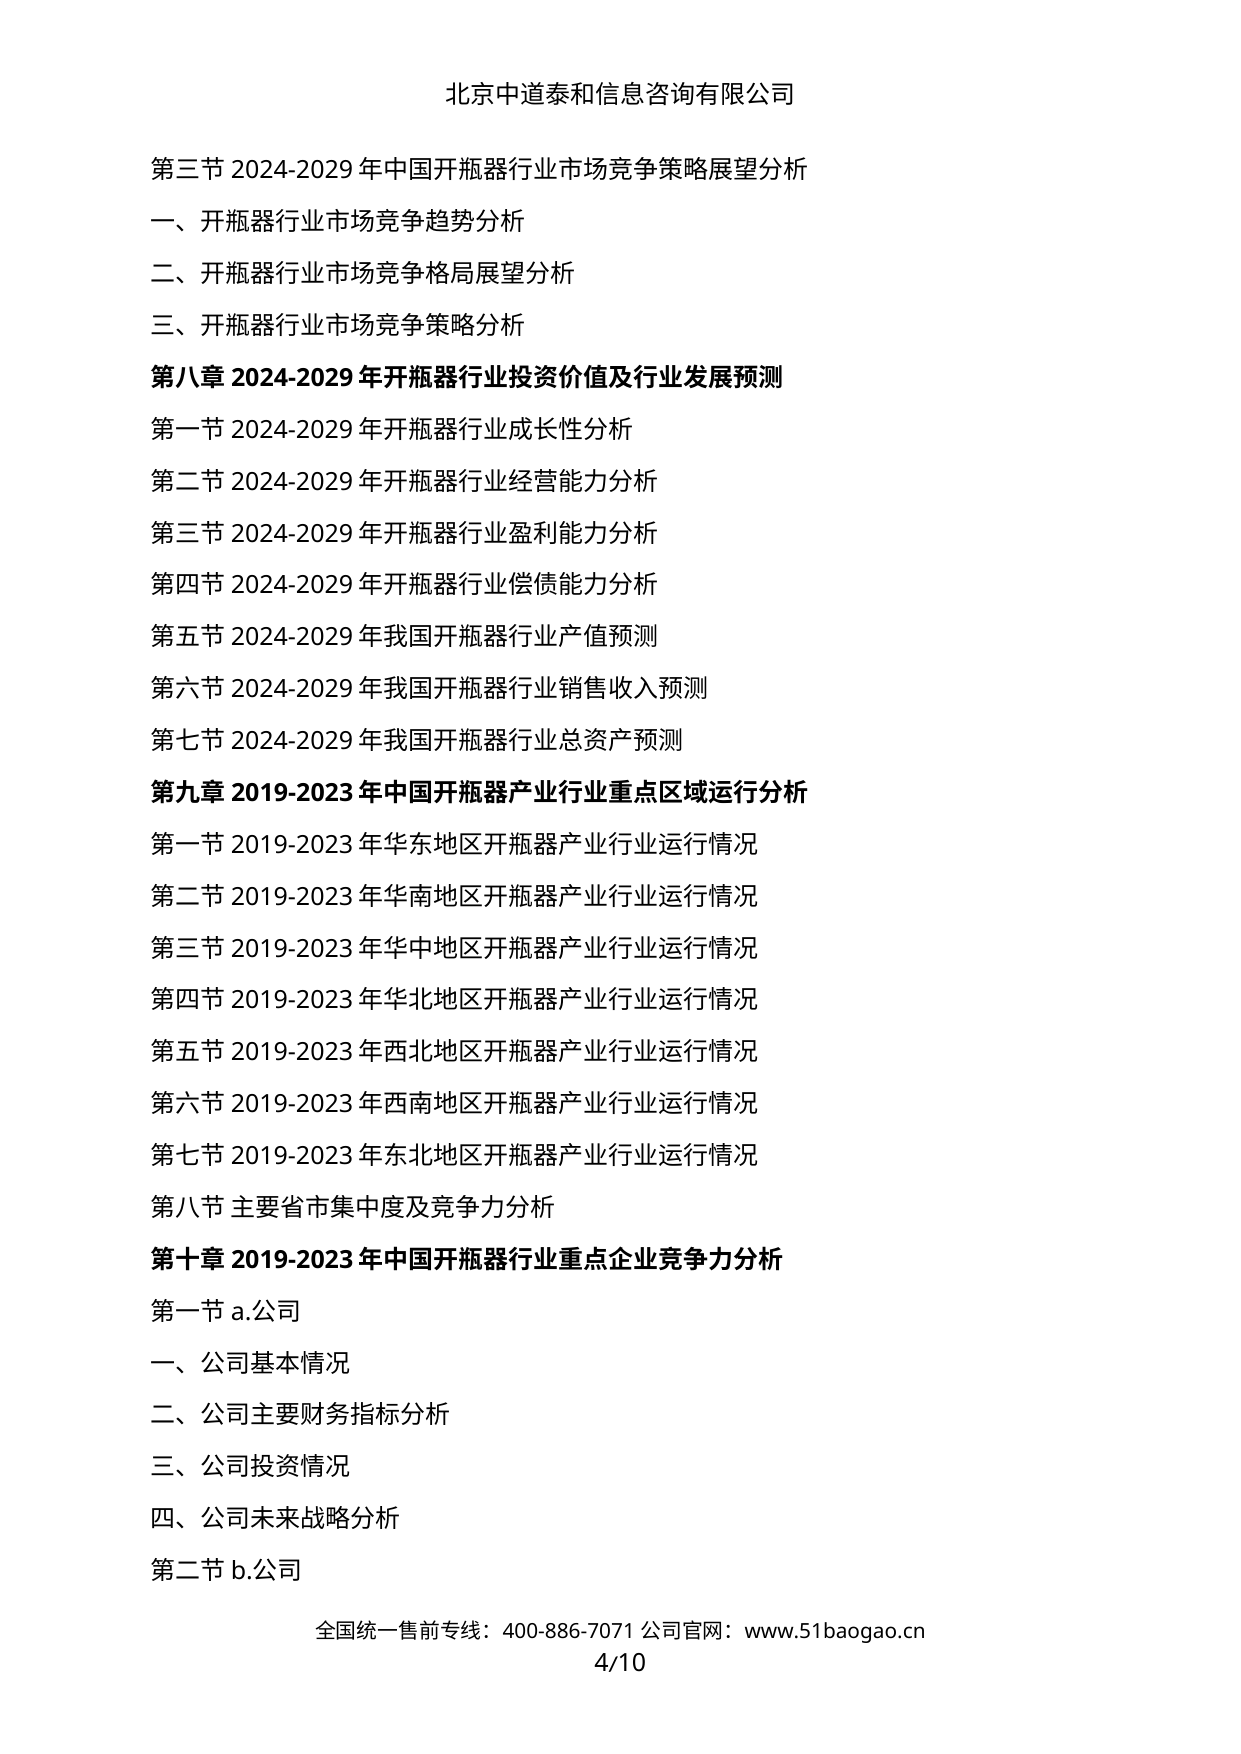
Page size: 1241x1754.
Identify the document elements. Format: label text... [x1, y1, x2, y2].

text 第五节 2024-2029年我国开瓶器行业产值预测 [150, 617, 1090, 653]
text 二、开瓶器行业市场竞争格局展望分析 [150, 254, 1090, 290]
text 第四节 2019-2023年华北地区开瓶器产业行业运行情况 [150, 980, 1090, 1016]
text 第一节 a.公司 [150, 1291, 1090, 1327]
text 一、公司基本情况 [150, 1343, 1090, 1379]
text 第二节 2019-2023年华南地区开瓶器产业行业运行情况 [150, 876, 1090, 912]
text 第六节 2024-2029年我国开瓶器行业销售收入预测 [150, 669, 1090, 705]
text 第七节 2024-2029年我国开瓶器行业总资产预测 [150, 721, 1090, 757]
text 第一节 2019-2023年华东地区开瓶器产业行业运行情况 [150, 824, 1090, 861]
text 第十章 2019-2023年中国开瓶器行业重点企业竞争力分析 [150, 1239, 1090, 1276]
text 第九章 2019-2023年中国开瓶器产业行业重点区域运行分析 [150, 772, 1090, 809]
text 第八节 主要省市集中度及竞争力分析 [150, 1187, 1090, 1224]
text 第三节 2024-2029年开瓶器行业盈利能力分析 [150, 513, 1090, 549]
text 第四节 2024-2029年开瓶器行业偿债能力分析 [150, 565, 1090, 601]
text 第三节 2019-2023年华中地区开瓶器产业行业运行情况 [150, 928, 1090, 964]
text 一、开瓶器行业市场竞争趋势分析 [150, 202, 1090, 238]
text 第三节 2024-2029年中国开瓶器行业市场竞争策略展望分析 [150, 150, 1090, 186]
text 三、开瓶器行业市场竞争策略分析 [150, 306, 1090, 342]
text 二、公司主要财务指标分析 [150, 1395, 1090, 1431]
text 三、公司投资情况 [150, 1447, 1090, 1483]
text 第一节 2024-2029年开瓶器行业成长性分析 [150, 409, 1090, 446]
text 第六节 2019-2023年西南地区开瓶器产业行业运行情况 [150, 1084, 1090, 1120]
text 第五节 2019-2023年西北地区开瓶器产业行业运行情况 [150, 1032, 1090, 1068]
text 第二节 b.公司 [150, 1551, 1090, 1587]
text 第七节 2019-2023年东北地区开瓶器产业行业运行情况 [150, 1136, 1090, 1172]
text 第二节 2024-2029年开瓶器行业经营能力分析 [150, 461, 1090, 497]
text 第八章 2024-2029年开瓶器行业投资价值及行业发展预测 [150, 357, 1090, 394]
text 四、公司未来战略分析 [150, 1499, 1090, 1535]
